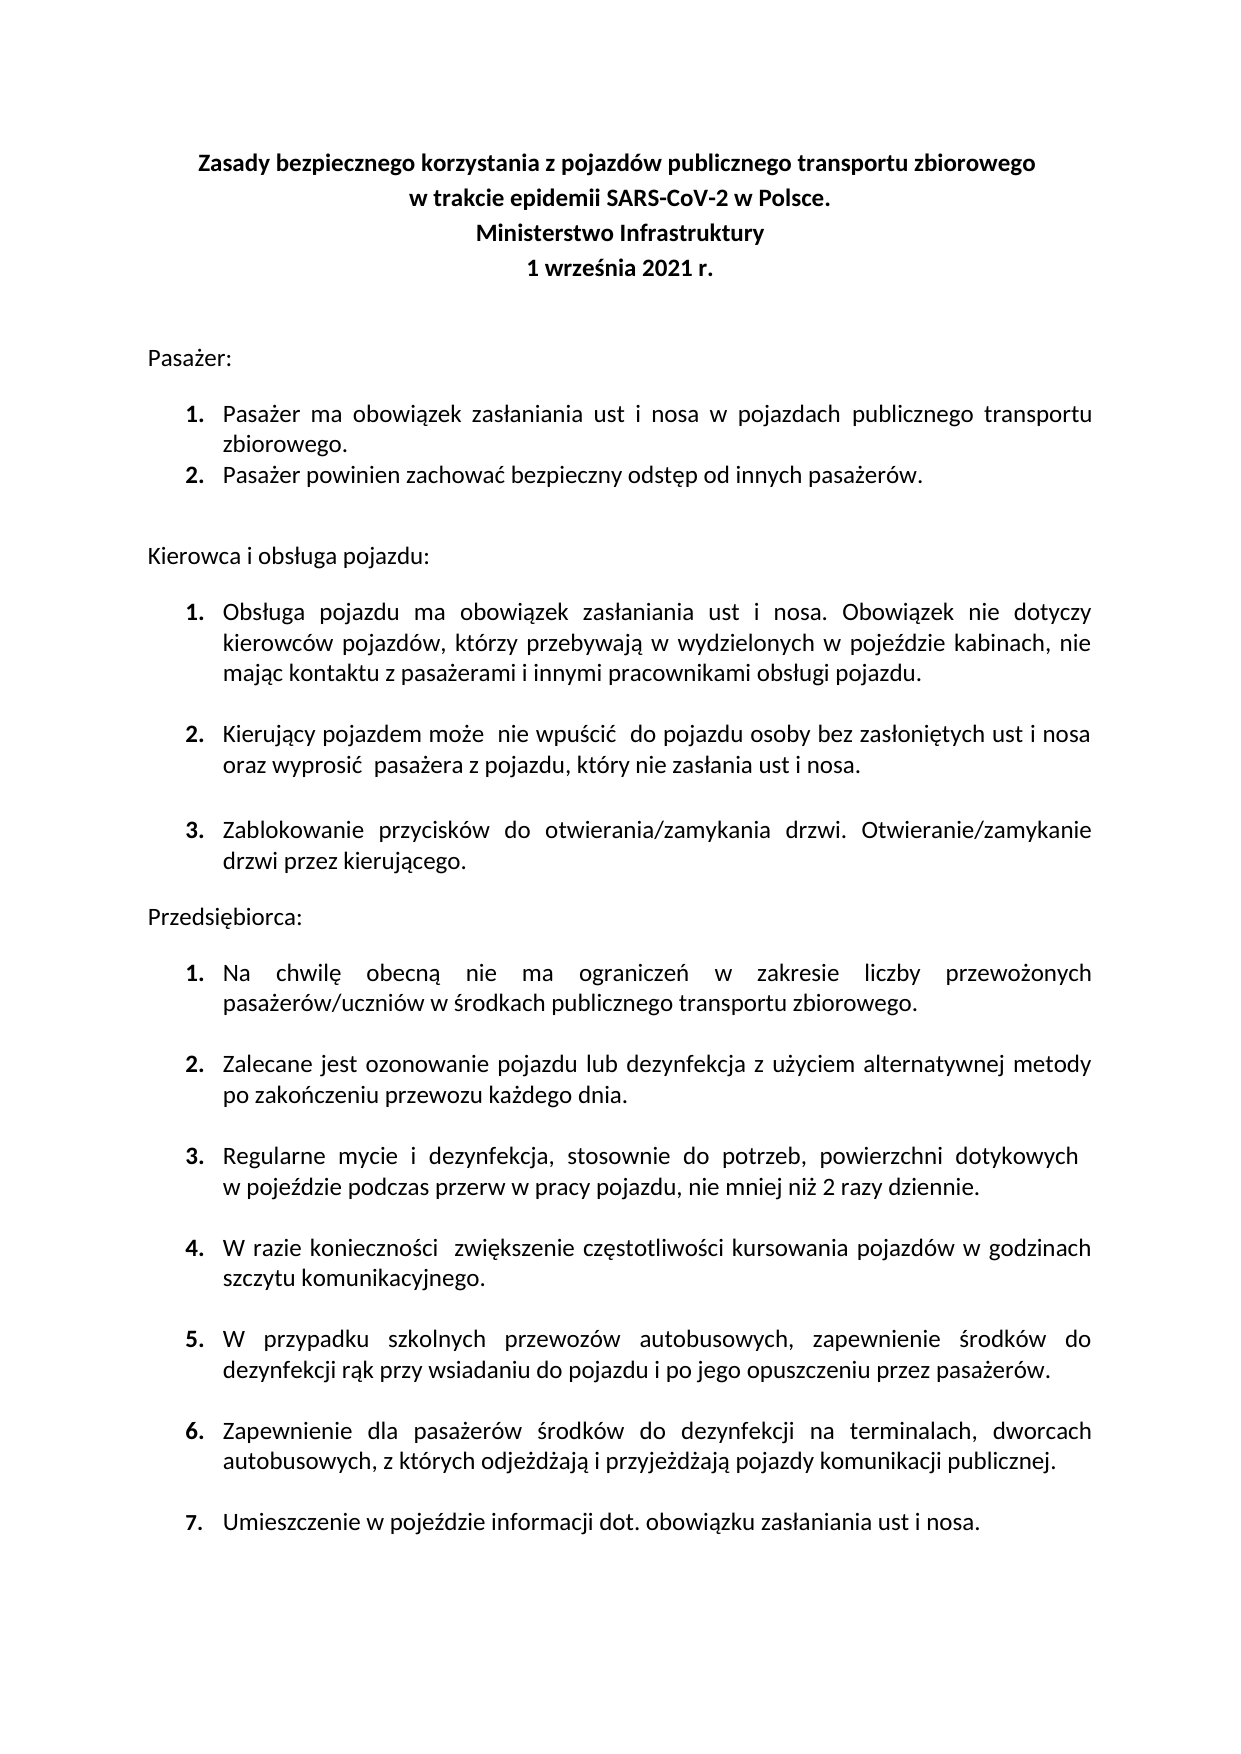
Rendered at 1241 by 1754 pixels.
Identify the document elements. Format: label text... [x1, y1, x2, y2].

text Pasażer: [148, 342, 1093, 373]
list Zablokowanie przycisków do otwierania/zamykania drzwi. Otwieranie/zamykanie drzwi przez kierującego. [185, 814, 1093, 876]
list Zapewnienie dla pasażerów środków do dezynfekcji na terminalach, dworcach autobusowych, z których odjeżdżają i przyjeżdżają pojazdy komunikacji publicznej. [185, 1415, 1093, 1476]
text Zasady bezpiecznego korzystania z pojazdów publicznego transportu zbiorowego w trakcie epidemii SARS-CoV-2 w Polsce. Ministerstwo Infrastruktury 1 września 2021 r. [148, 148, 1093, 283]
text Przedsiębiorca: [148, 901, 1093, 932]
list Obsługa pojazdu ma obowiązek zasłaniania ust i nosa. Obowiązek nie dotyczy kierowców pojazdów, którzy przebywają w wydzielonych w pojeździe kabinach, nie mając kontaktu z pasażerami i innymi pracownikami obsługi pojazdu. [185, 596, 1093, 688]
list Pasażer powinien zachować bezpieczny odstęp od innych pasażerów. [185, 459, 1093, 490]
list Na chwilę obecną nie ma ograniczeń w zakresie liczby przewożonych pasażerów/uczniów w środkach publicznego transportu zbiorowego. [185, 957, 1093, 1018]
list Kierujący pojazdem może nie wpuścić do pojazdu osoby bez zasłoniętych ust i nosa oraz wyprosić pasażera z pojazdu, który nie zasłania ust i nosa. [185, 718, 1093, 779]
text Kierowca i obsługa pojazdu: [148, 541, 1093, 571]
list Umieszczenie w pojeździe informacji dot. obowiązku zasłaniania ust i nosa. [185, 1506, 1093, 1537]
list W przypadku szkolnych przewozów autobusowych, zapewnienie środków do dezynfekcji rąk przy wsiadaniu do pojazdu i po jego opuszczeniu przez pasażerów. [185, 1323, 1093, 1384]
list W razie konieczności zwiększenie częstotliwości kursowania pojazdów w godzinach szczytu komunikacyjnego. [185, 1232, 1093, 1293]
list Regularne mycie i dezynfekcja, stosownie do potrzeb, powierzchni dotykowych w pojeździe podczas przerw w pracy pojazdu, nie mniej niż 2 razy dziennie. [185, 1140, 1093, 1201]
list Pasażer ma obowiązek zasłaniania ust i nosa w pojazdach publicznego transportu zbiorowego. [185, 398, 1093, 459]
list Zalecane jest ozonowanie pojazdu lub dezynfekcja z użyciem alternatywnej metody po zakończeniu przewozu każdego dnia. [185, 1048, 1093, 1109]
